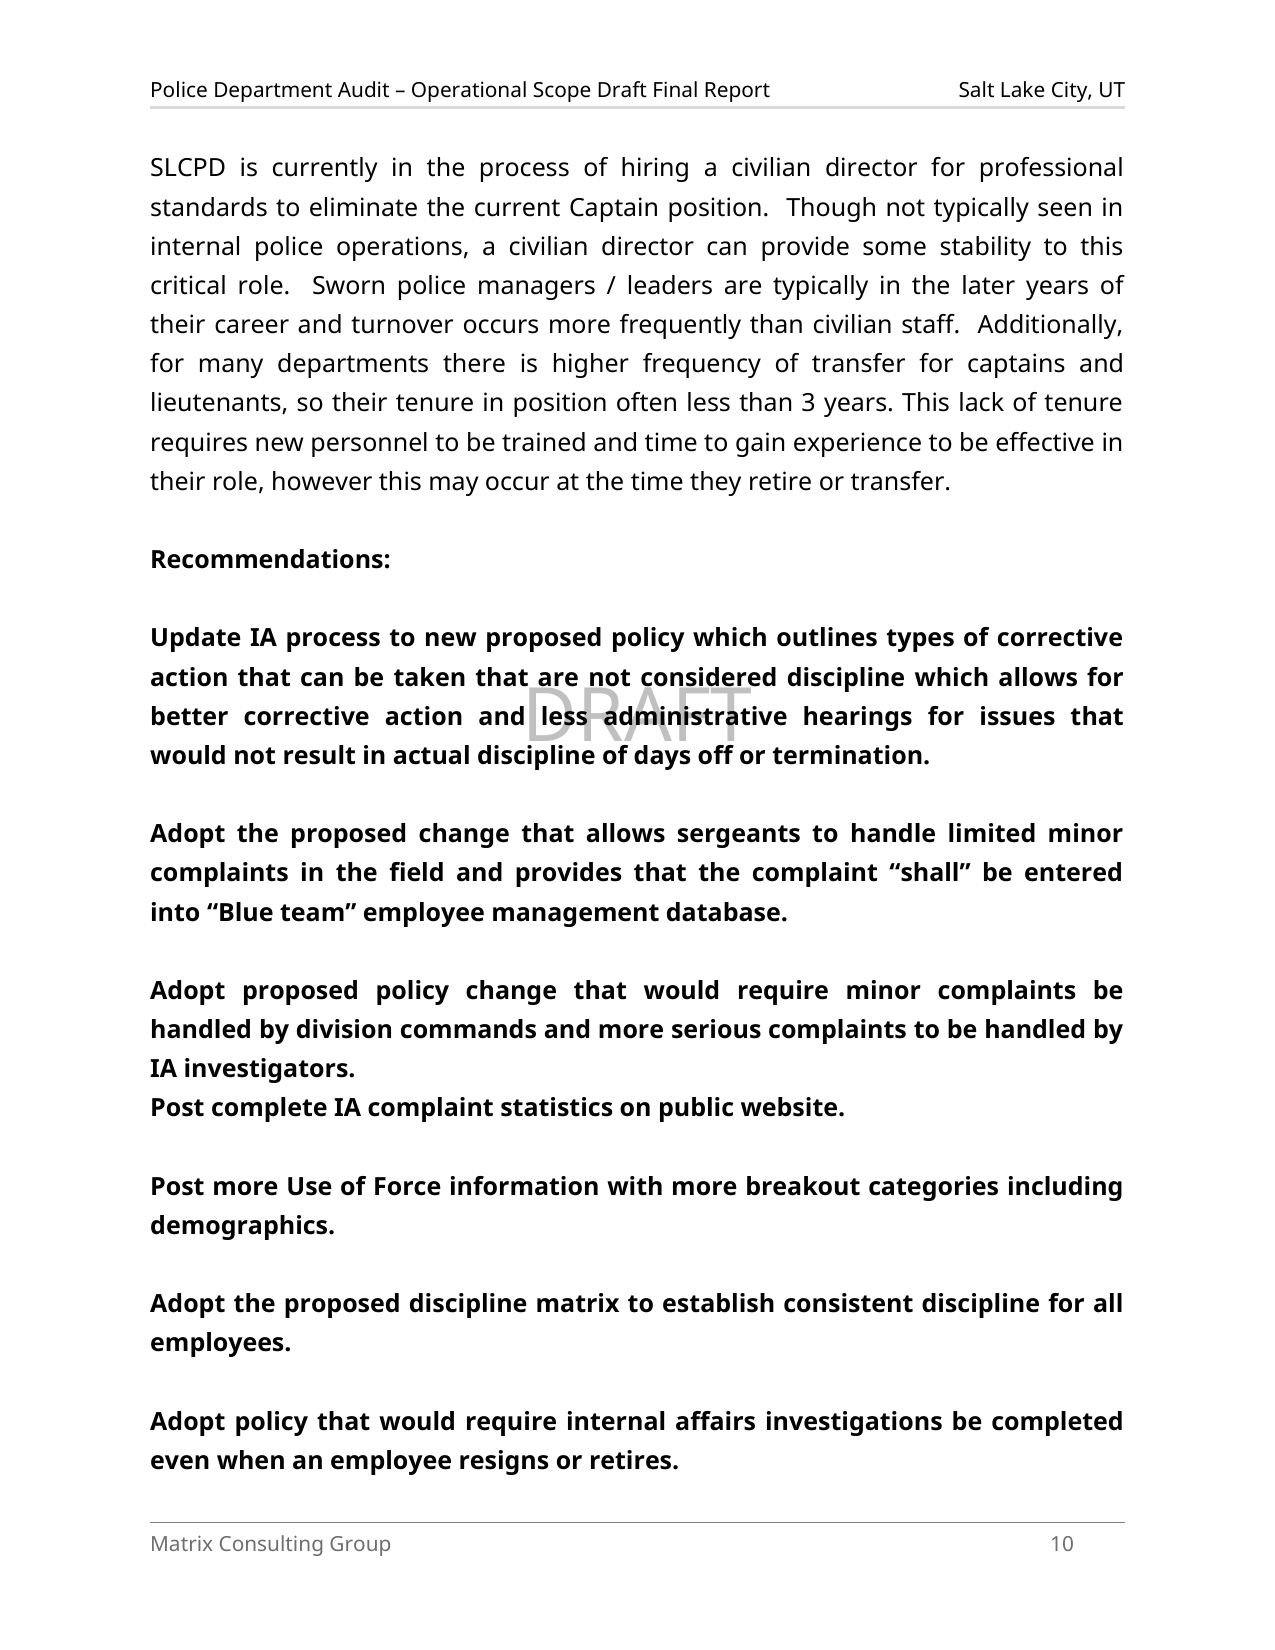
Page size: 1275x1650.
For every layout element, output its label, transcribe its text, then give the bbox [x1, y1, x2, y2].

text Adopt proposed policy change that would require minor complaints be handled by division commands and more serious complaints to be handled by IA investigators. [150, 972, 1125, 1085]
text Adopt policy that would require internal affairs investigations be completed even when an employee resigns or retires. [150, 1403, 1125, 1477]
text SLCPD is currently in the process of hiring a civilian director for professional standards to eliminate the current Captain position. Though not typically seen in internal police operations, a civilian director can provide some stability to this critical role. Sworn police managers / leaders are typically in the later years of their career and turnover occurs more frequently than civilian staff. Additionally, for many departments there is higher frequency of transfer for captains and lieutenants, so their tenure in position often less than 3 years. This lack of tenure requires new personnel to be trained and time to gain experience to be effective in their role, however this may occur at the time they retire or transfer. [150, 150, 1125, 497]
text Post more Use of Force information with more breakout categories including demographics. [150, 1168, 1125, 1242]
text Adopt the proposed change that allows sergeants to handle limited minor complaints in the field and provides that the complaint “shall” be entered into “Blue team” employee management database. [150, 816, 1125, 928]
text Post complete IA complaint statistics on public website. [150, 1090, 1125, 1124]
text Recommendations: [150, 542, 1125, 576]
text Adopt the proposed discipline matrix to establish consistent discipline for all employees. [150, 1286, 1125, 1359]
text Update IA process to new proposed policy which outlines types of corrective action that can be taken that are not considered discipline which allows for better corrective action and less administrative hearings for issues that would not result in actual discipline of days off or termination. [150, 620, 1125, 772]
